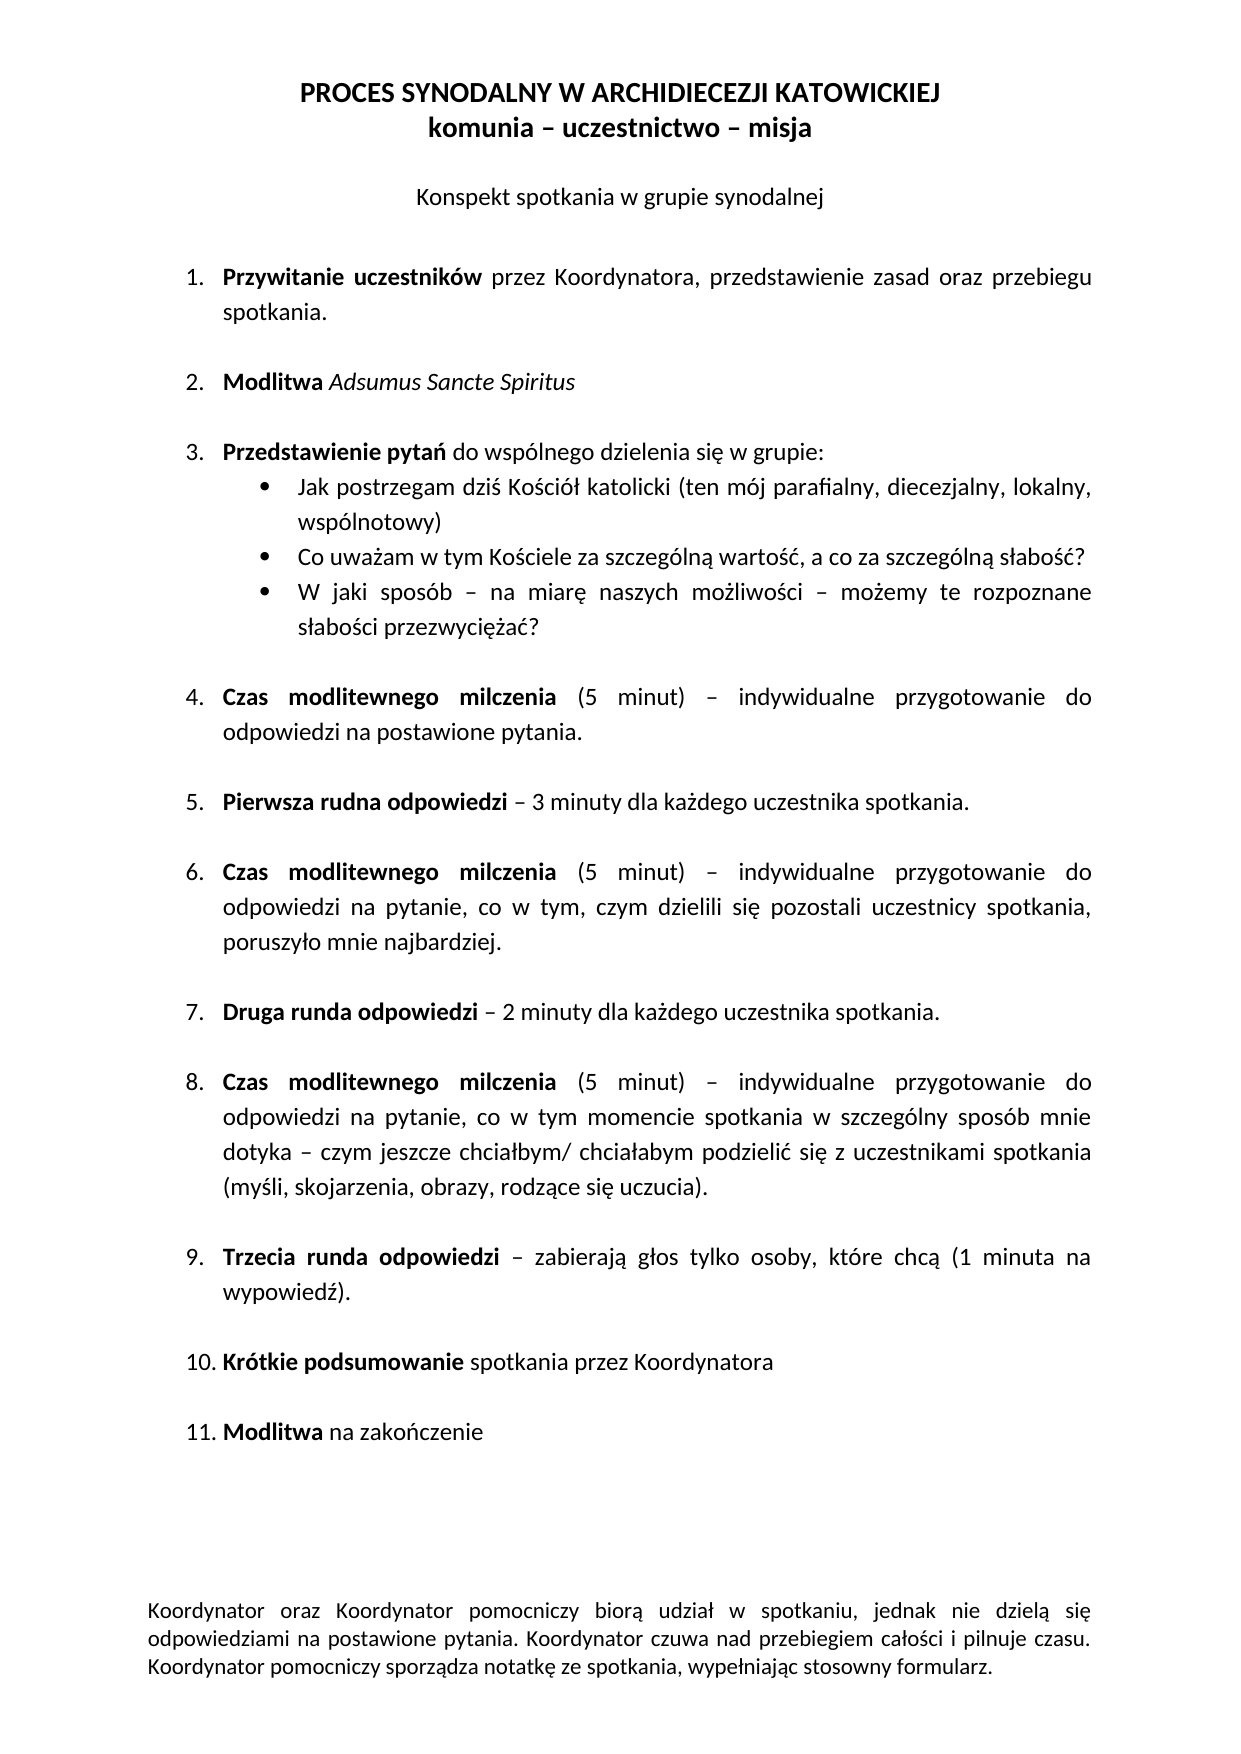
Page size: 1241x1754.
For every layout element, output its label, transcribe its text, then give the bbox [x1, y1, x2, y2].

list Trzecia runda odpowiedzi – zabierają głos tylko osoby, które chcą (1 minuta na wypowiedź). [185, 1241, 1093, 1306]
list Druga runda odpowiedzi – 2 minuty dla każdego uczestnika spotkania. [185, 996, 1093, 1026]
list Co uważam w tym Kościele za szczególną wartość, a co za szczególną słabość? [260, 541, 1093, 571]
list Czas modlitewnego milczenia (5 minut) – indywidualne przygotowanie do odpowiedzi na pytanie, co w tym, czym dzielili się pozostali uczestnicy spotkania, poruszyło mnie najbardziej. [185, 856, 1093, 956]
list Pierwsza rudna odpowiedzi – 3 minuty dla każdego uczestnika spotkania. [185, 786, 1093, 816]
list W jaki sposób – na miarę naszych możliwości – możemy te rozpoznane słabości przezwyciężać? [260, 576, 1093, 641]
list Przywitanie uczestników przez Koordynatora, przedstawienie zasad oraz przebiegu spotkania. [185, 261, 1093, 326]
list Jak postrzegam dziś Kościół katolicki (ten mój parafialny, diecezjalny, lokalny, wspólnotowy) [260, 471, 1093, 536]
list Krótkie podsumowanie spotkania przez Koordynatora [185, 1346, 1093, 1376]
list Czas modlitewnego milczenia (5 minut) – indywidualne przygotowanie do odpowiedzi na pytanie, co w tym momencie spotkania w szczególny sposób mnie dotyka – czym jeszcze chciałbym/ chciałabym podzielić się z uczestnikami spotkania (myśli, skojarzenia, obrazy, rodzące się uczucia). [185, 1066, 1093, 1201]
list Przedstawienie pytań do wspólnego dzielenia się w grupie: [185, 436, 1093, 466]
list Czas modlitewnego milczenia (5 minut) – indywidualne przygotowanie do odpowiedzi na postawione pytania. [185, 681, 1093, 746]
list Modlitwa na zakończenie [185, 1416, 1093, 1446]
list Modlitwa Adsumus Sancte Spiritus [185, 366, 1093, 396]
